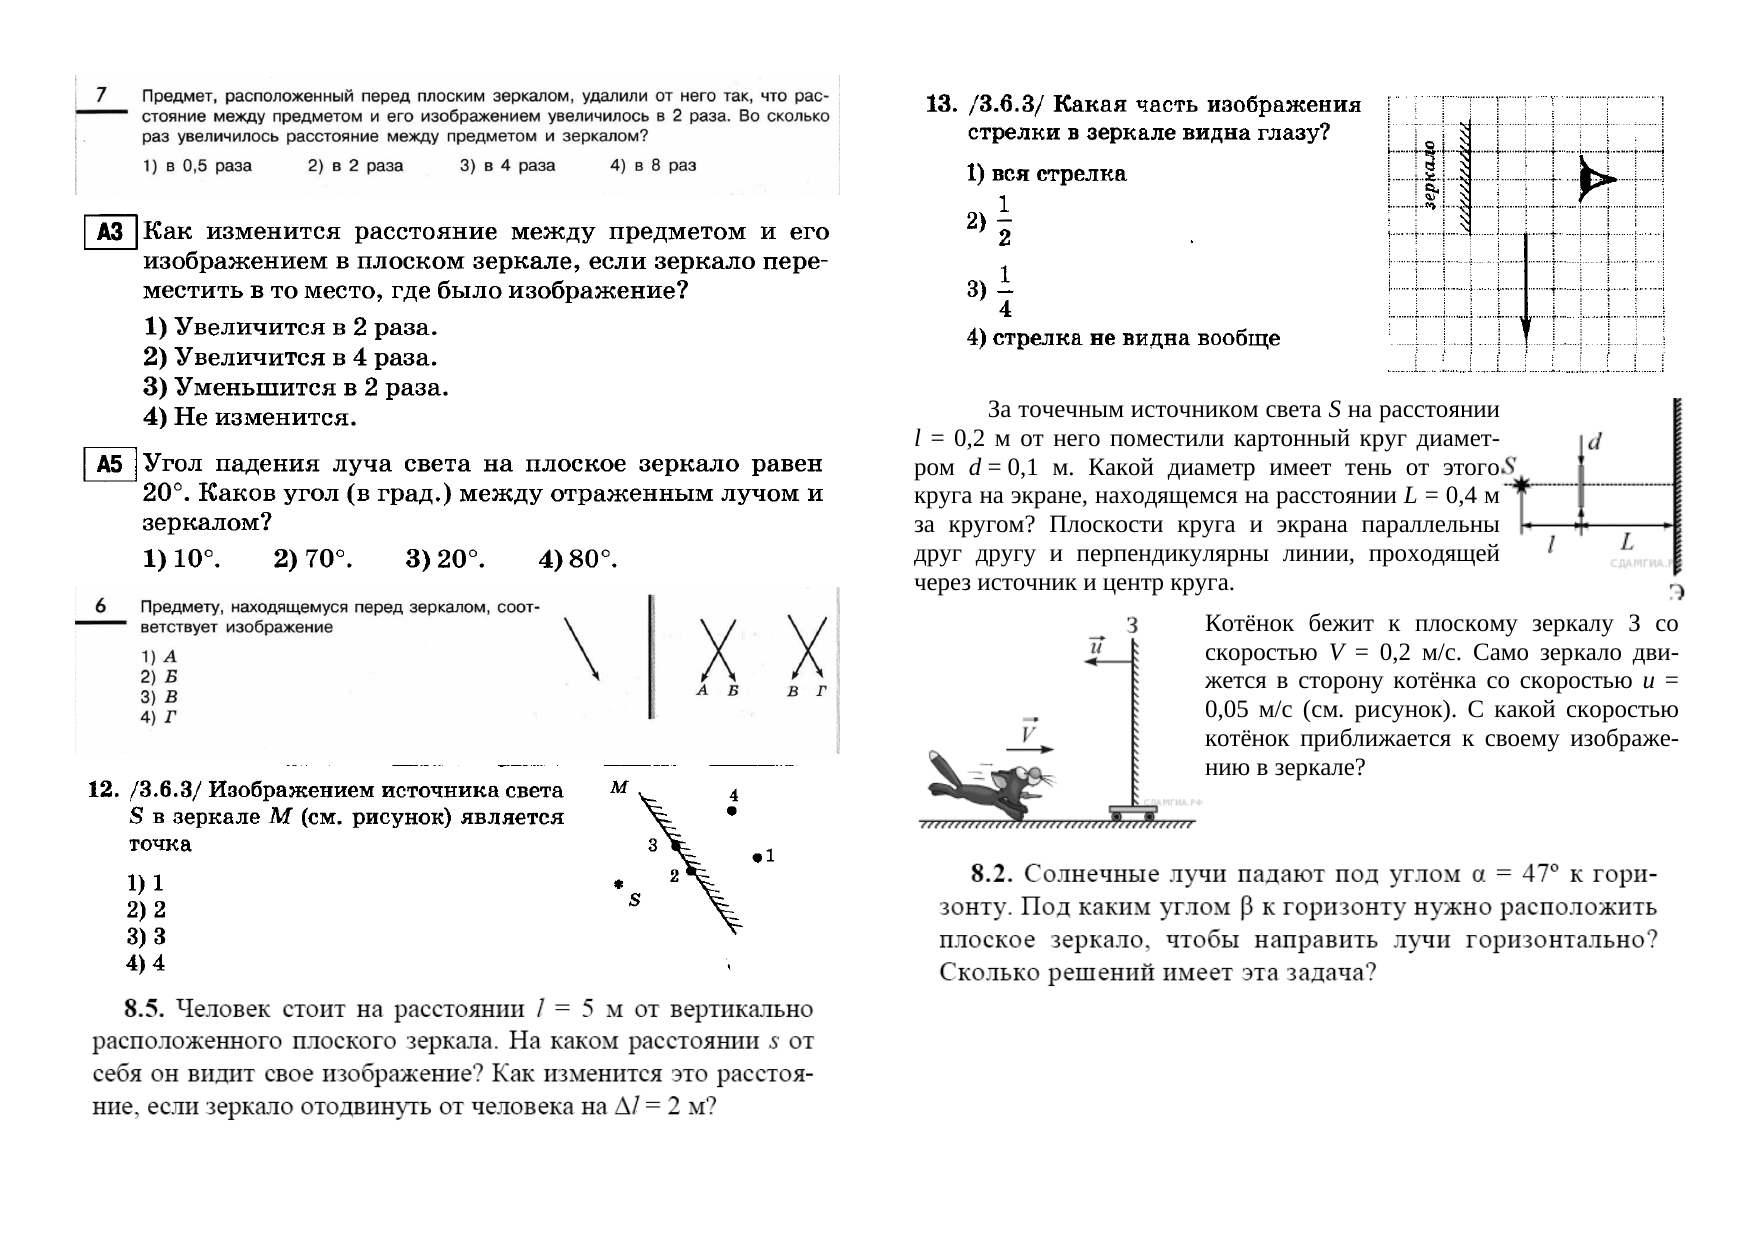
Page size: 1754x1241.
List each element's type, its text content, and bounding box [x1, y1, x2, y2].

picture [75, 207, 840, 429]
picture [75, 75, 840, 195]
picture [75, 440, 840, 575]
text За точечным источником света S на расстоянии l = от него поместили картонный круг диаметром d = 0,1 м. Какой диаметр имеет тень от этого круга на экране, находящемся на расстоянии L = за кругом? Плоскости круга и экрана параллельны друг другу и перпендикулярны линии, проходящей через источник и центр круга. [914, 394, 1679, 595]
picture [913, 848, 1679, 994]
picture [75, 765, 797, 980]
text Котёнок бежит к плоскому зеркалу З со скоростью V = 0,2 м/с. Само зеркало движется в сторону котёнка со скоростью u = 0,05 м/с (см. рисунок). С какой скоростью котёнок приближается к своему изображению в зеркале? [914, 608, 1679, 780]
picture [75, 587, 840, 754]
picture [1500, 398, 1686, 605]
picture [75, 991, 840, 1137]
picture [913, 75, 1679, 382]
picture [914, 614, 1205, 836]
